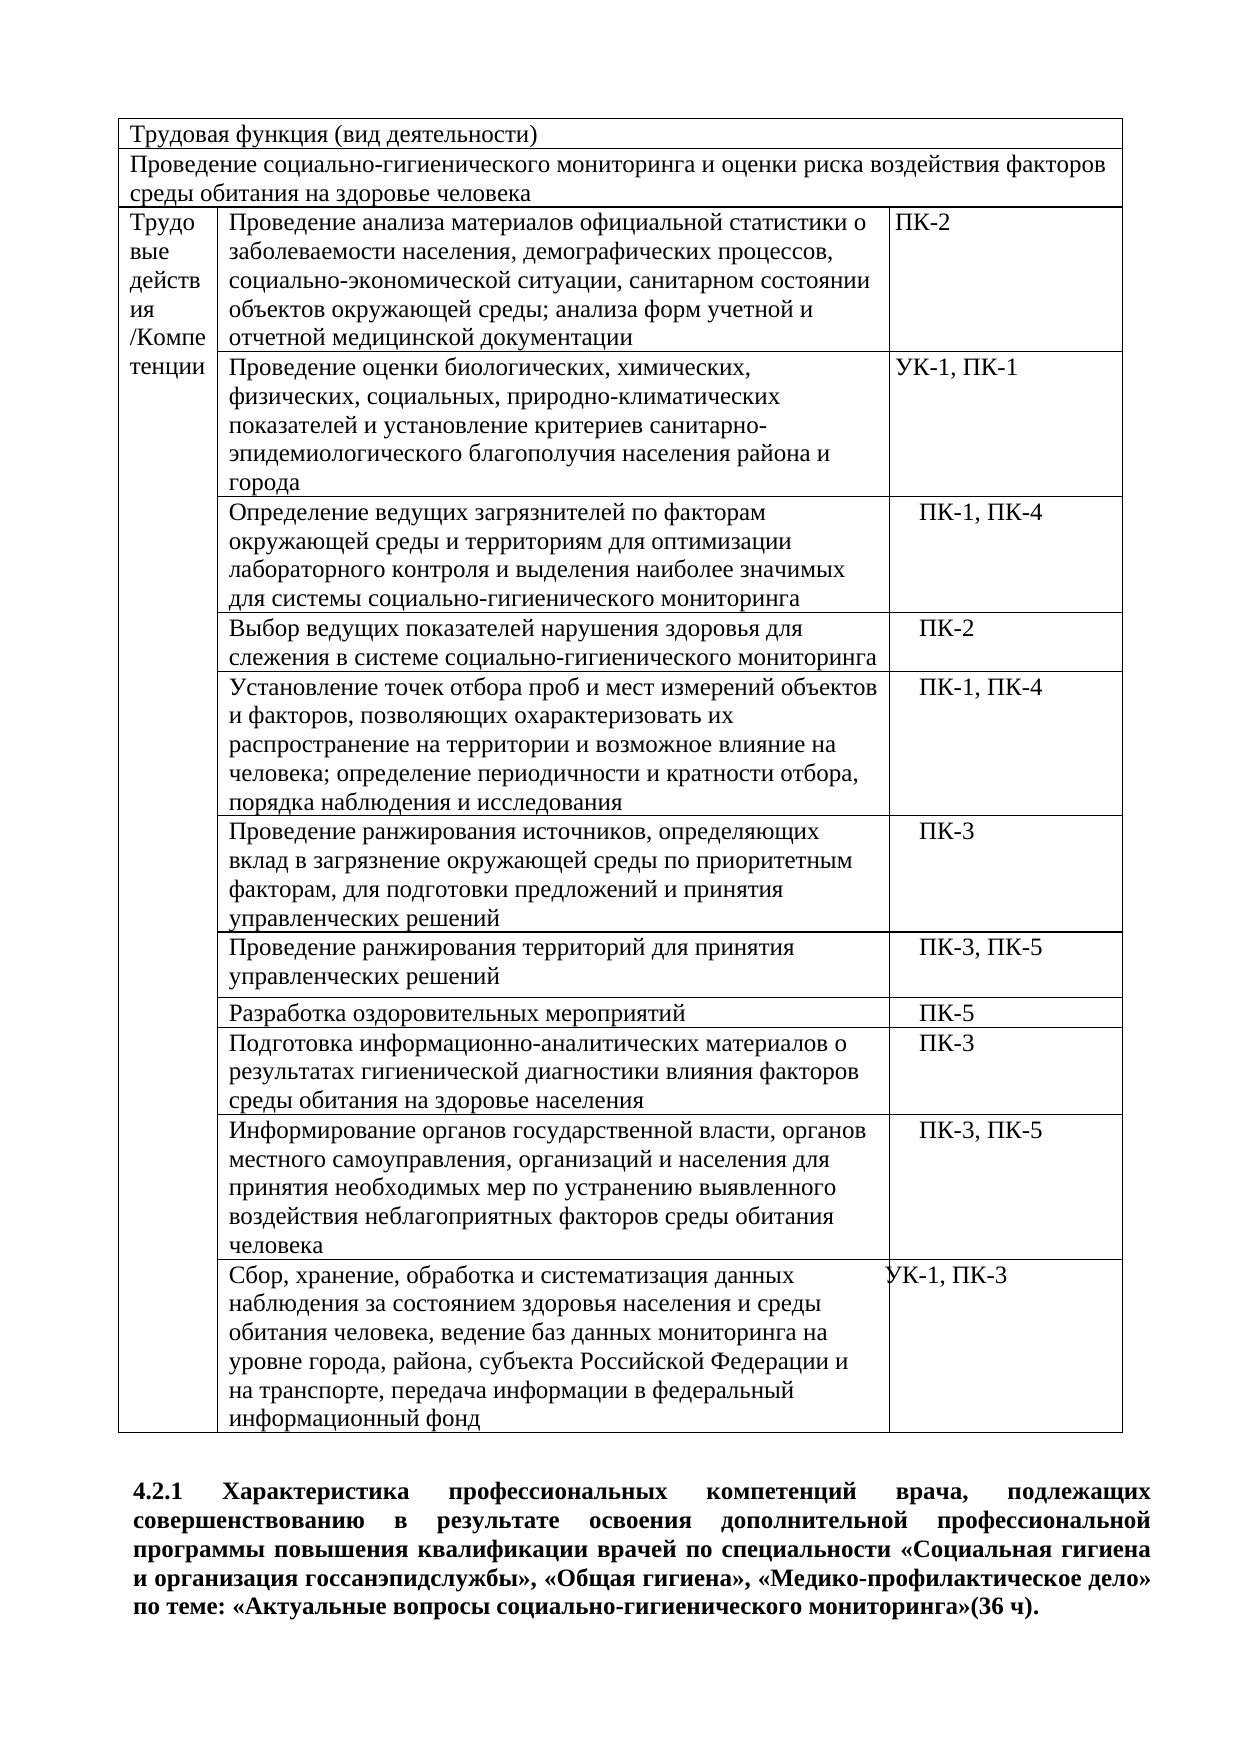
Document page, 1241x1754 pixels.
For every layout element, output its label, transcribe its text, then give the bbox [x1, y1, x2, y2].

table_cell ПК-3, ПК-5 [890, 1115, 1122, 1259]
table_cell Трудовые действия /Компетенции [119, 208, 217, 1432]
table_cell Сбор, хранение, обработка и систематизация данных наблюдения за состоянием здоровья населения и среды обитания человека, ведение баз данных мониторинга на уровне города, района, субъекта Российской Федерации и на транспорте, передача информации в федеральный информационный фонд [218, 1260, 889, 1432]
table_cell Выбор ведущих показателей нарушения здоровья для слежения в системе социально-гигиенического мониторинга [218, 613, 889, 671]
table_cell ПК-3 [890, 1028, 1122, 1114]
table_cell ПК-2 [890, 208, 1122, 351]
table_header Трудовая функция (вид деятельности) [119, 119, 1122, 148]
table_cell ПК-3, ПК-5 [890, 933, 1122, 997]
table_cell ПК-3 [890, 816, 1122, 931]
table_cell Проведение ранжирования территорий для принятия управленческих решений [218, 933, 889, 997]
table_cell Определение ведущих загрязнителей по факторам окружающей среды и территориям для оптимизации лабораторного контроля и выделения наиболее значимых для системы социально-гигиенического мониторинга [218, 497, 889, 612]
table_cell УК-1, ПК-3 [890, 1260, 1122, 1432]
list 4.2.1 Характеристика профессиональных компетенций врача, подлежащих совершенствованию в результате освоения дополнительной профессиональной программы повышения квалификации врачей по специальности «Социальная гигиена и организация госсанэпидслужбы», «Общая гигиена», «Медико-профилактическое дело» по теме: «Актуальные вопросы социально-гигиенического мониторинга»(36 ч). [133, 1476, 1152, 1620]
table_cell Проведение оценки биологических, химических, физических, социальных, природно-климатических показателей и установление критериев санитарно-эпидемиологического благополучия населения района и города [218, 352, 889, 496]
table_cell Проведение ранжирования источников, определяющих вклад в загрязнение окружающей среды по приоритетным факторам, для подготовки предложений и принятия управленческих решений [218, 816, 889, 931]
table_cell Проведение анализа материалов официальной статистики о заболеваемости населения, демографических процессов, социально-экономической ситуации, санитарном состоянии объектов окружающей среды; анализа форм учетной и отчетной медицинской документации [218, 208, 889, 351]
table_cell УК-1, ПК-1 [890, 352, 1122, 496]
table_cell ПК-1, ПК-4 [890, 672, 1122, 815]
table_cell Проведение социально-гигиенического мониторинга и оценки риска воздействия факторов среды обитания на здоровье человека [119, 149, 1122, 206]
table_cell Подготовка информационно-аналитических материалов о результатах гигиенической диагностики влияния факторов среды обитания на здоровье населения [218, 1028, 889, 1114]
table_cell Разработка оздоровительных мероприятий [218, 998, 889, 1027]
table_cell Информирование органов государственной власти, органов местного самоуправления, организаций и населения для принятия необходимых мер по устранению выявленного воздействия неблагоприятных факторов среды обитания человека [218, 1115, 889, 1259]
table_cell ПК-5 [890, 998, 1122, 1027]
table_cell Установление точек отбора проб и мест измерений объектов и факторов, позволяющих охарактеризовать их распространение на территории и возможное влияние на человека; определение периодичности и кратности отбора, порядка наблюдения и исследования [218, 672, 889, 815]
table_cell ПК-2 [890, 613, 1122, 671]
table_cell ПК-1, ПК-4 [890, 497, 1122, 612]
